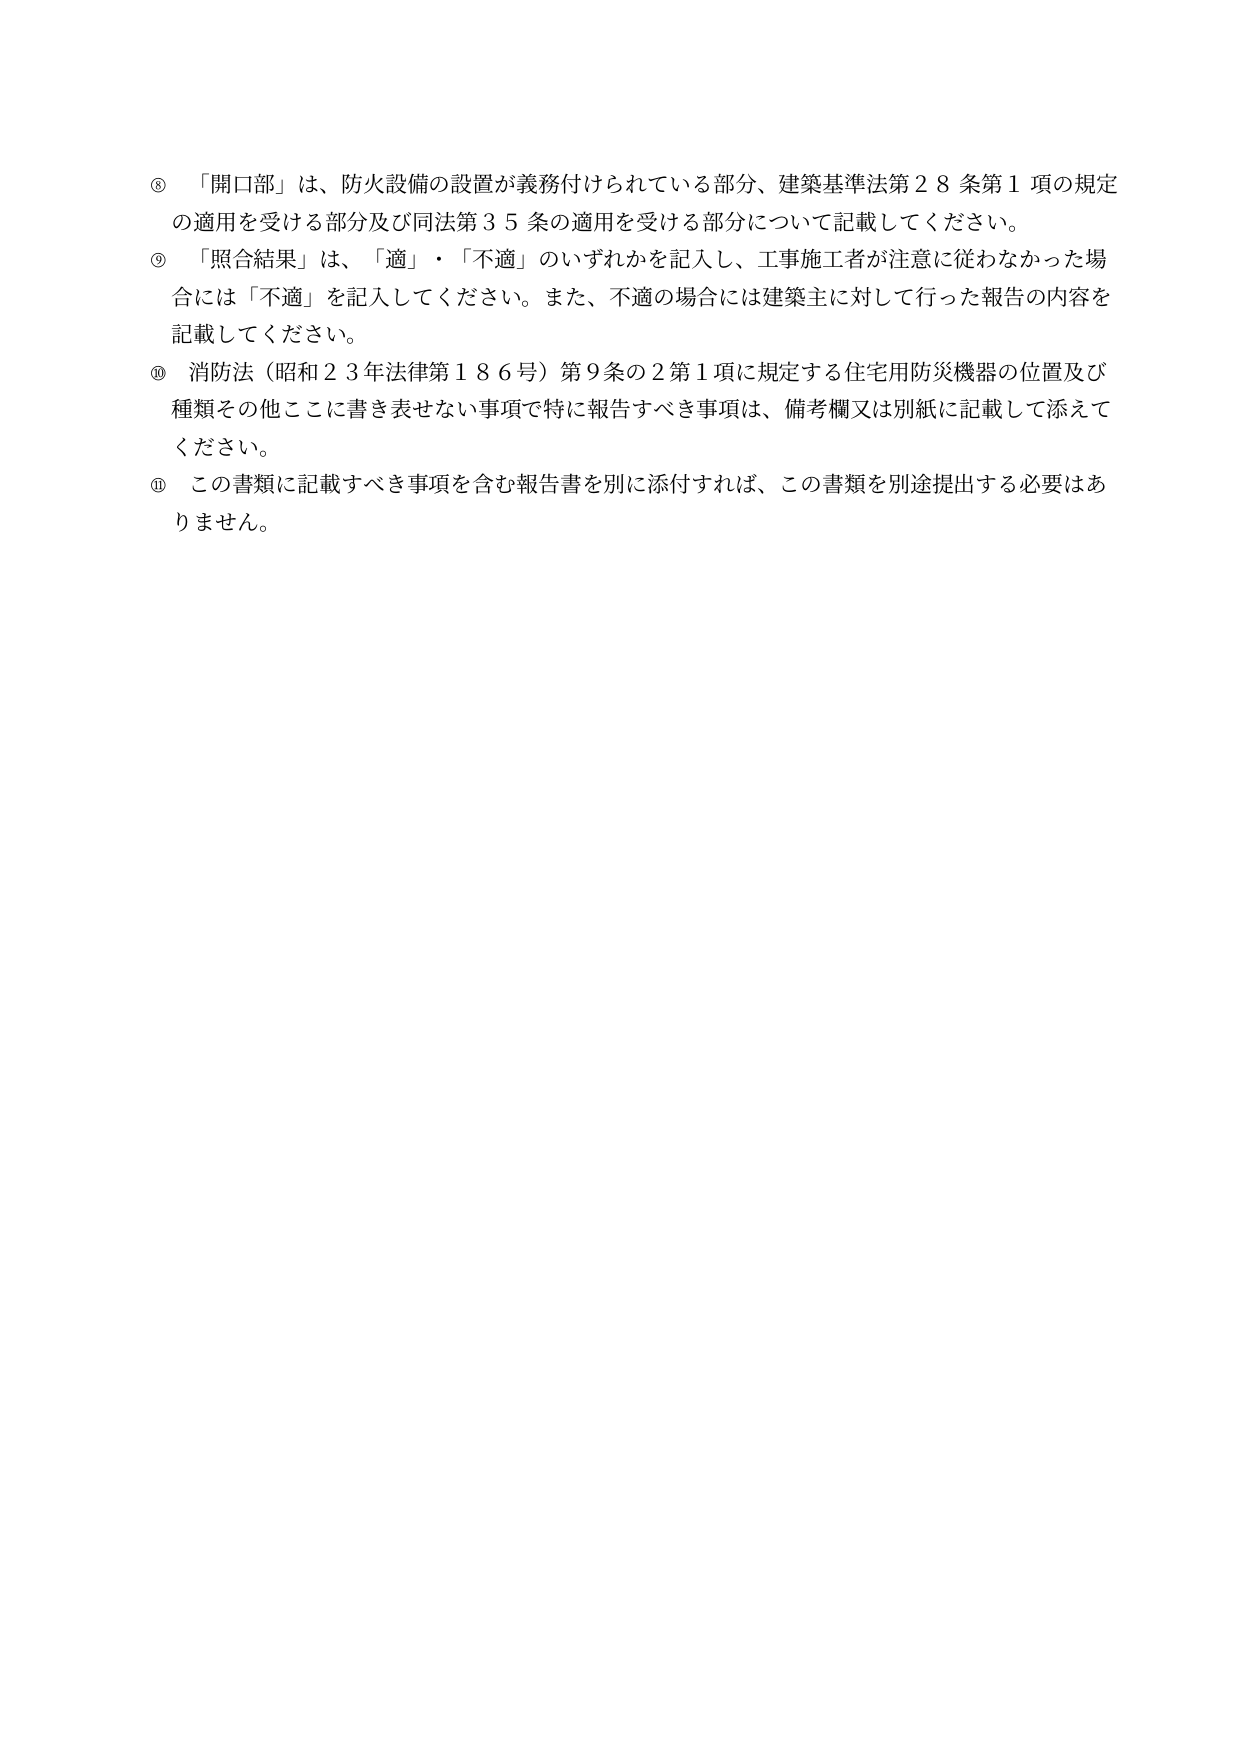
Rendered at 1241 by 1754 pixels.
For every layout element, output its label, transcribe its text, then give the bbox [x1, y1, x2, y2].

text ⑧ 「開口部」は、防火設備の設置が義務付けられている部分、建築基準法第２８ 条第１ 項の規定の適用を受ける部分及び同法第３５ 条の適用を受ける部分について記載してください。 [150, 164, 1128, 239]
text ⑩ 消防法（昭和２３年法律第１８６号）第９条の２第１項に規定する住宅用防災機器の位置及び種類その他ここに書き表せない事項で特に報告すべき事項は、備考欄又は別紙に記載して添えてください。 [150, 352, 1128, 464]
text ⑨ 「照合結果」は、「適」・「不適」のいずれかを記入し、工事施工者が注意に従わなかった場合には「不適」を記入してください。また、不適の場合には建築主に対して行った報告の内容を記載してください。 [150, 239, 1128, 352]
text ⑪ この書類に記載すべき事項を含む報告書を別に添付すれば、この書類を別途提出する必要はありません。 [150, 464, 1128, 539]
